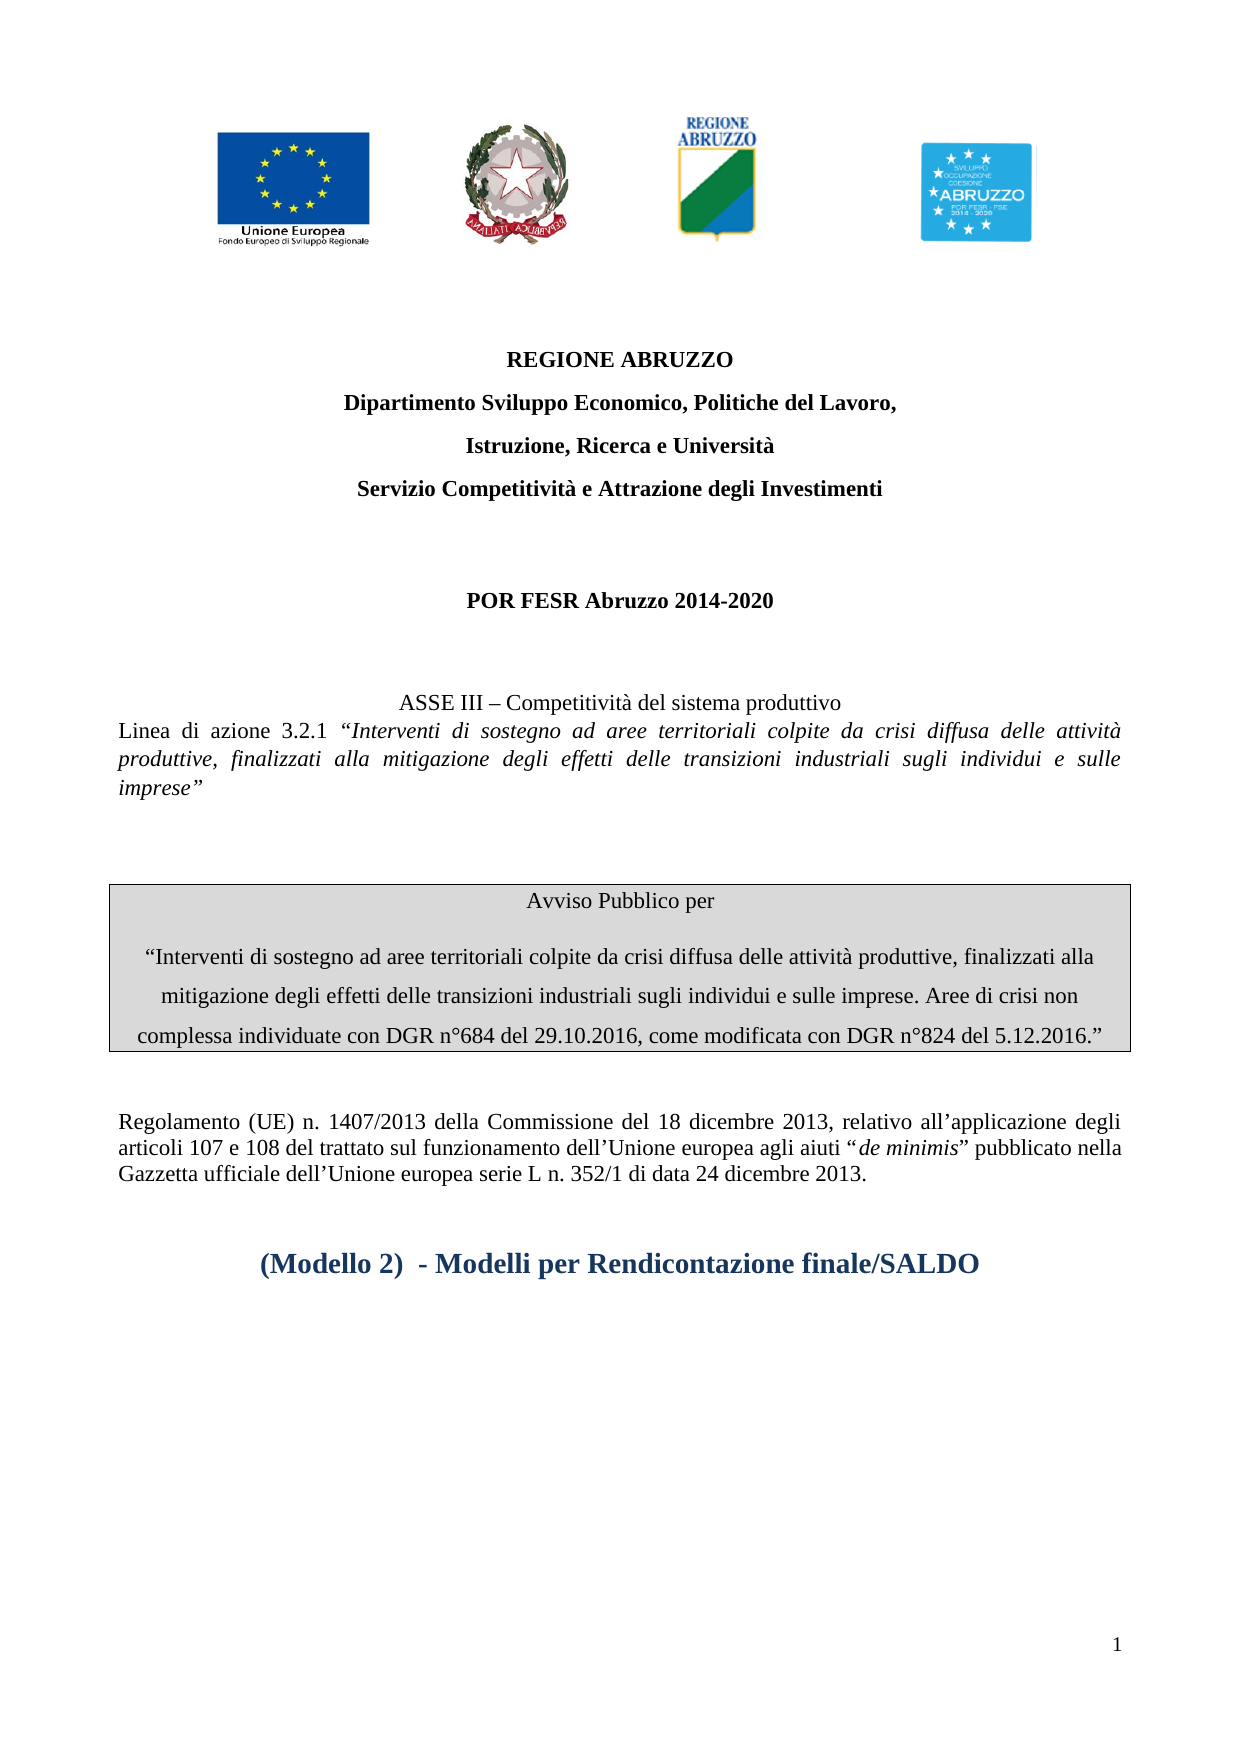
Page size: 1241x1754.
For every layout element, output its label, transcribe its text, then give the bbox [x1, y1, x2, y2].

text Istruzione, Ricerca e Università [118, 432, 1122, 458]
text Regolamento (UE) n. 1407/2013 della Commissione del 18 dicembre 2013, relativo all’applicazione degli articoli 107 e 108 del trattato sul funzionamento dell’Unione europea agli aiuti “de minimis” pubblicato nella Gazzetta ufficiale dell’Unione europea serie L n. 352/1 di data 24 dicembre 2013. [118, 1108, 1122, 1187]
text REGIONE ABRUZZO [118, 346, 1122, 372]
text “Interventi di sostegno ad aree territoriali colpite da crisi diffusa delle attività produttive, finalizzati alla mitigazione degli effetti delle transizioni industriali sugli individui e sulle imprese. Aree di crisi non complessa individuate con DGR n°684 del 29.10.2016, come modificata con DGR n°824 del 5.12.2016.” [110, 940, 1130, 1051]
text Dipartimento Sviluppo Economico, Politiche del Lavoro, [118, 389, 1122, 415]
text ASSE III – Competitività del sistema produttivo [118, 689, 1122, 715]
text Linea di azione 3.2.1 “Interventi di sostegno ad aree territoriali colpite da crisi diffusa delle attività produttive, finalizzati alla mitigazione degli effetti delle transizioni industriali sugli individui e sulle imprese” [118, 717, 1122, 800]
text Servizio Competitività e Attrazione degli Investimenti [118, 475, 1122, 501]
text (Modello 2) - Modelli per Rendicontazione finale/SALDO [118, 1247, 1122, 1280]
text Avviso Pubblico per [110, 885, 1130, 913]
text POR FESR Abruzzo 2014-2020 [118, 587, 1122, 614]
picture [201, 73, 1050, 263]
